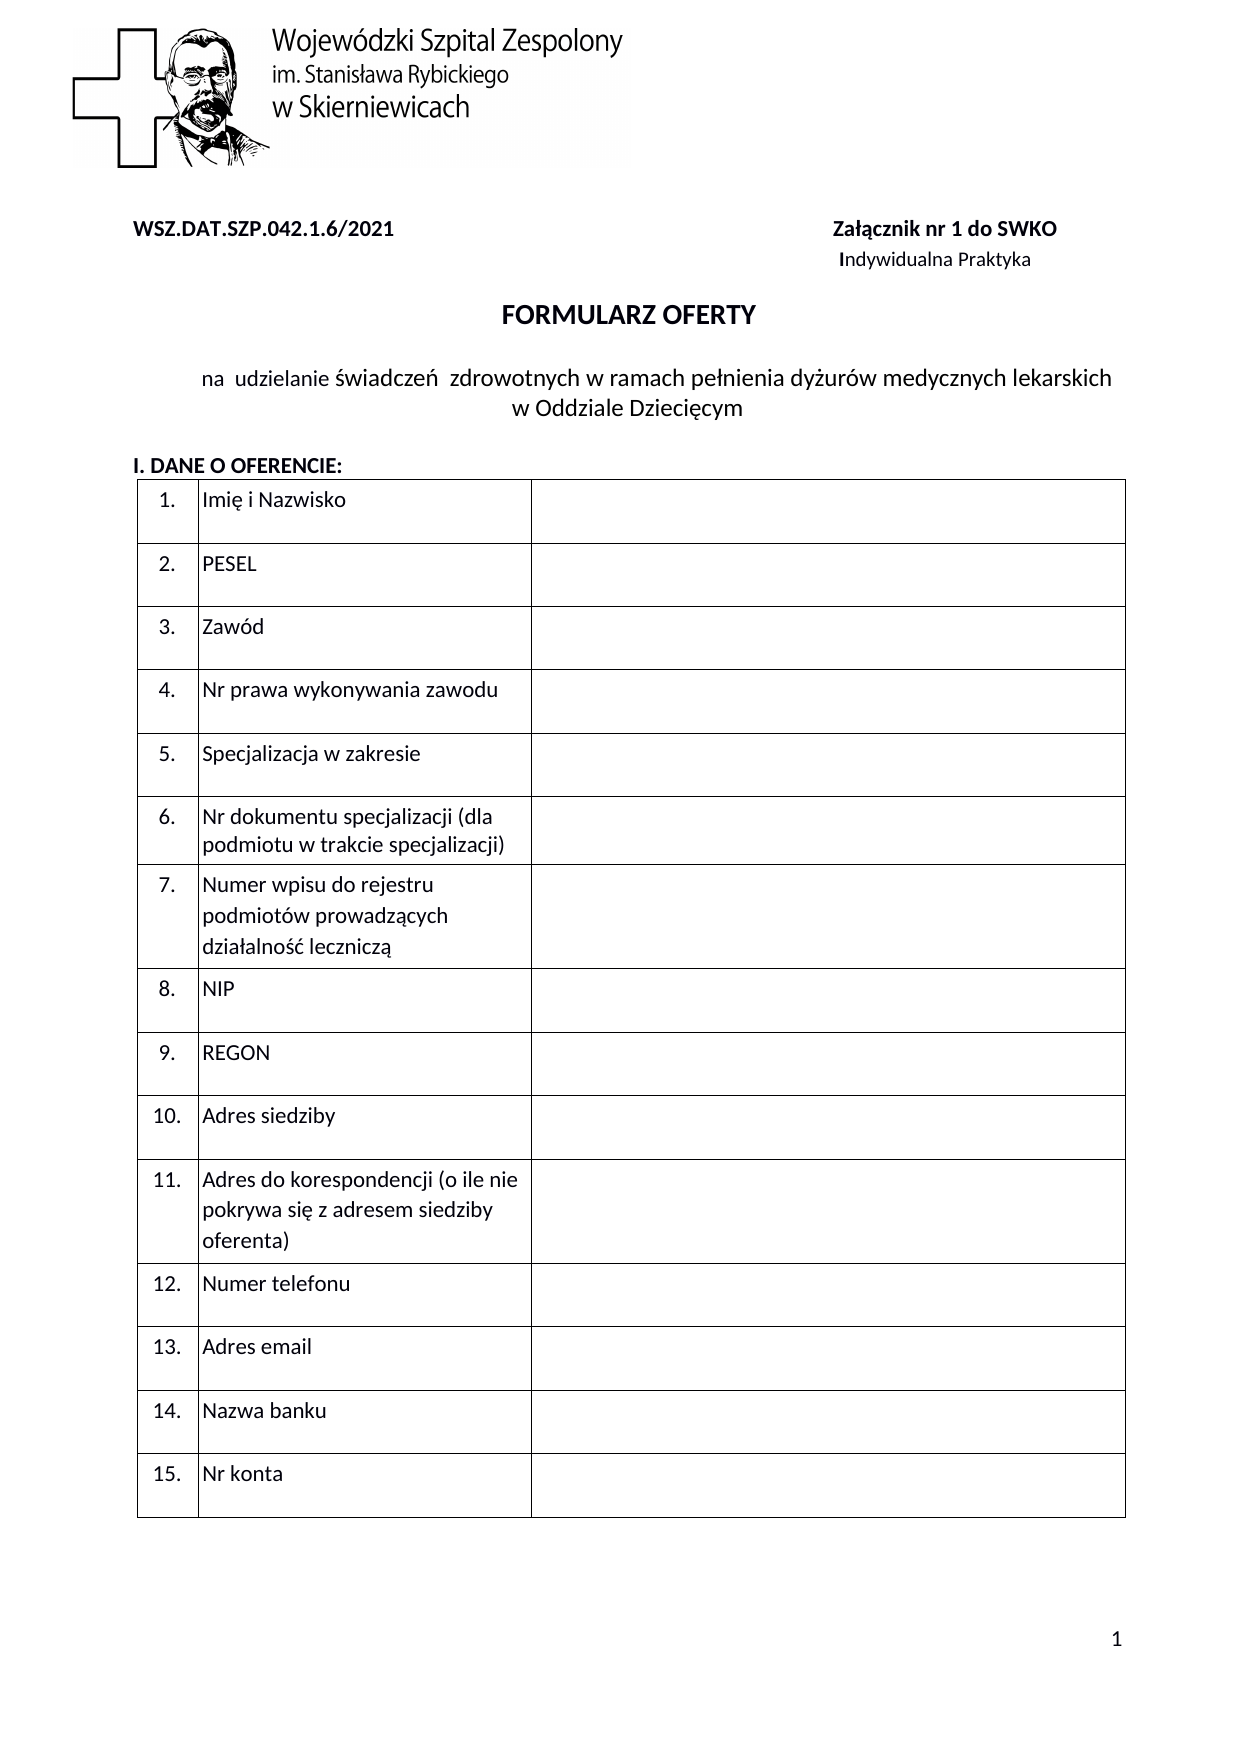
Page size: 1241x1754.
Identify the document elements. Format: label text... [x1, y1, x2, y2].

subtitle FORMULARZ OFERTY [133, 296, 1125, 331]
table_cell 9. [138, 1033, 198, 1095]
table_cell 7. [138, 865, 198, 968]
table_cell [532, 1391, 1125, 1453]
table_cell 2. [138, 544, 198, 606]
table_cell Nr dokumentu specjalizacji (dla podmiotu w trakcie specjalizacji) [199, 797, 531, 864]
table_cell [532, 1327, 1125, 1389]
table_cell [532, 734, 1125, 796]
table_cell Nr prawa wykonywania zawodu [199, 670, 531, 733]
table_cell Adres email [199, 1327, 531, 1389]
table_cell 8. [138, 969, 198, 1032]
text WSZ.DAT.SZP.042.1.6/2021 Załącznik nr 1 do SWKO Indywidualna Praktyka [133, 214, 1125, 271]
table_cell [532, 607, 1125, 669]
table_cell 3. [138, 607, 198, 669]
table_cell 12. [138, 1264, 198, 1326]
table_cell Nazwa banku [199, 1391, 531, 1453]
table_cell Adres siedziby [199, 1096, 531, 1159]
table_cell REGON [199, 1033, 531, 1095]
table_header 1. [138, 480, 198, 542]
table_cell [532, 969, 1125, 1032]
table_cell Numer wpisu do rejestru podmiotów prowadzących działalność leczniczą [199, 865, 531, 968]
table_cell Specjalizacja w zakresie [199, 734, 531, 796]
table_cell 15. [138, 1454, 198, 1516]
table_cell [532, 797, 1125, 864]
table_cell [532, 1264, 1125, 1326]
text I. DANE O OFERENCIE: [133, 451, 1122, 479]
table_header [532, 480, 1125, 542]
table_cell [532, 1096, 1125, 1159]
picture [72, 28, 632, 168]
table_cell [532, 1160, 1125, 1263]
table_cell 5. [138, 734, 198, 796]
table_cell [532, 1454, 1125, 1516]
table_cell NIP [199, 969, 531, 1032]
table_cell 14. [138, 1391, 198, 1453]
table_cell Adres do korespondencji (o ile nie pokrywa się z adresem siedziby oferenta) [199, 1160, 531, 1263]
table_cell 11. [138, 1160, 198, 1263]
table_cell Nr konta [199, 1454, 531, 1516]
table_cell 13. [138, 1327, 198, 1389]
table_cell 6. [138, 797, 198, 864]
table_cell PESEL [199, 544, 531, 606]
table_cell [532, 1033, 1125, 1095]
table_header Imię i Nazwisko [199, 480, 531, 542]
table_cell [532, 670, 1125, 733]
table_cell Numer telefonu [199, 1264, 531, 1326]
table_cell Zawód [199, 607, 531, 669]
text na udzielanie świadczeń zdrowotnych w ramach pełnienia dyżurów medycznych lekarskich w Oddziale Dziecięcym [133, 362, 1122, 423]
table_cell [532, 865, 1125, 968]
table_cell 4. [138, 670, 198, 733]
table_cell [532, 544, 1125, 606]
table_cell 10. [138, 1096, 198, 1159]
